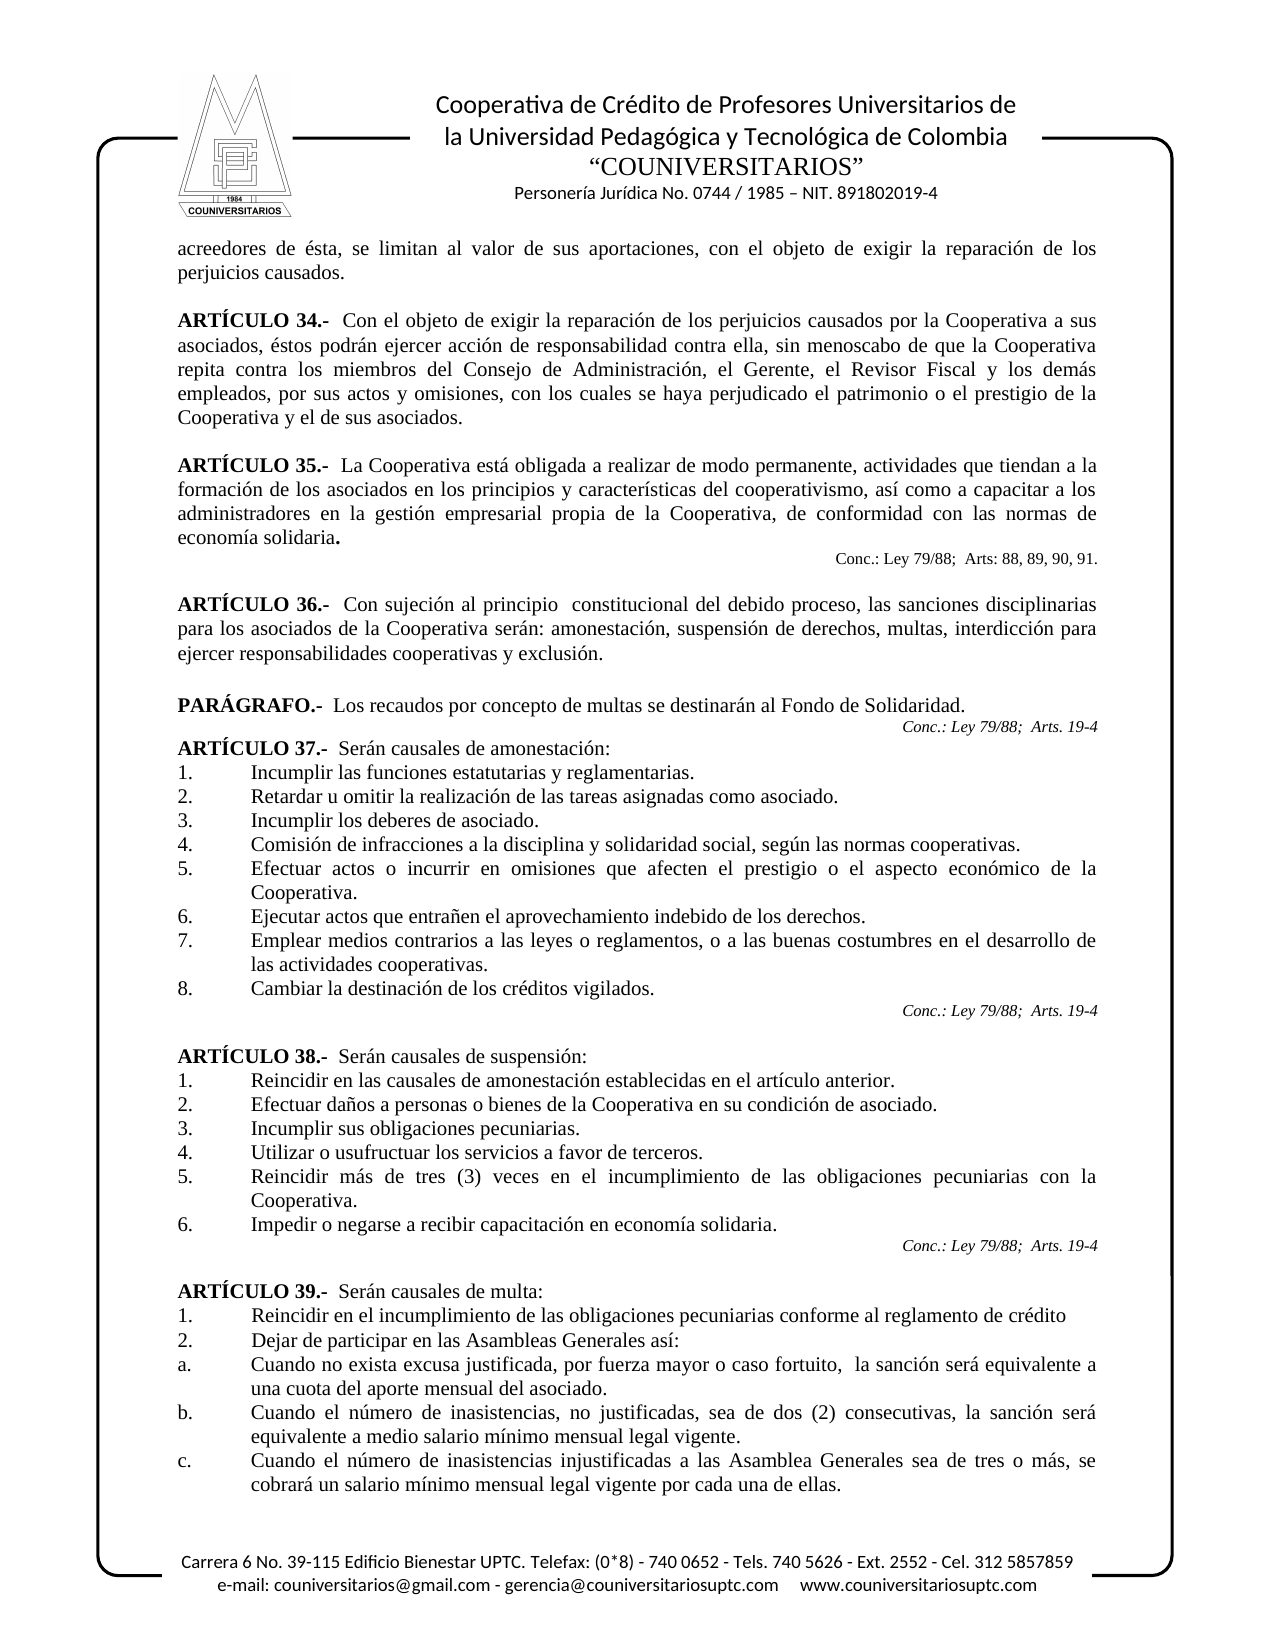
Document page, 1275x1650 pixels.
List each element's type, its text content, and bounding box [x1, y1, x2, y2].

text Conc.: Ley 79/88; Arts. 19-4 [177, 1000, 1098, 1019]
list Retardar u omitir la realización de las tareas asignadas como asociado. [177, 784, 1098, 808]
text ARTÍCULO 34.- Con el objeto de exigir la reparación de los perjuicios causados por a sus asociados, éstos podrán ejercer acción de responsabilidad contra ella, sin menoscabo de que repita contra los miembros del Consejo de Administración, el Gerente, el Revisor Fiscal y los demás empleados, por sus actos y omisiones, con los cuales se haya perjudicado el patrimonio o el prestigio de y el de sus asociados. [177, 308, 1098, 429]
text ARTÍCULO 36.- Con sujeción al principio constitucional del debido proceso, las sanciones disciplinarias para los asociados de la Cooperativa serán: amonestación, suspensión de derechos, multas, interdicción para ejercer responsabilidades cooperativas y exclusión. [177, 592, 1098, 664]
text Conc.: Ley 79/88; Arts. 19-4 [177, 1236, 1098, 1255]
text ARTÍCULO 38.- Serán causales de suspensión: [177, 1044, 1098, 1068]
list Efectuar daños a personas o bienes de en su condición de asociado. [177, 1092, 1098, 1116]
text PARÁGRAFO.- Los recaudos por concepto de multas se destinarán al Fondo de Solidaridad. [177, 692, 1098, 717]
picture [177, 73, 293, 219]
list Incumplir sus obligaciones pecuniarias. [177, 1116, 1098, 1140]
list Emplear medios contrarios a las leyes o reglamentos, o a las buenas costumbres en el desarrollo de las actividades cooperativas. [177, 928, 1098, 976]
list Efectuar actos o incurrir en omisiones que afecten el prestigio o el aspecto económico de [177, 856, 1098, 904]
list Cuando no exista excusa justificada, por fuerza mayor o caso fortuito, la sanción será equivalente a una cuota del aporte mensual del asociado. [177, 1352, 1098, 1400]
list Reincidir más de tres (3) veces en el incumplimiento de las obligaciones pecuniarias con [177, 1164, 1098, 1212]
list Cambiar la destinación de los créditos vigilados. [177, 976, 1098, 1000]
list Comisión de infracciones a la disciplina y solidaridad social, según las normas cooperativas. [177, 832, 1098, 856]
text 1. Reincidir en el incumplimiento de las obligaciones pecuniarias conforme al reglamento de crédito [177, 1303, 1098, 1327]
text ARTÍCULO 39.- Serán causales de multa: [177, 1279, 1098, 1303]
text ARTÍCULO 37.- Serán causales de amonestación: [177, 736, 1098, 760]
list Cuando el número de inasistencias injustificadas a las Asamblea Generales sea de tres o más, se cobrará un salario mínimo mensual legal vigente por cada una de ellas. [177, 1448, 1098, 1496]
list Utilizar o usufructuar los servicios a favor de terceros. [177, 1140, 1098, 1164]
list Ejecutar actos que entrañen el aprovechamiento indebido de los derechos. [177, 904, 1098, 928]
list Incumplir los deberes de asociado. [177, 808, 1098, 832]
text ARTÍCULO 35.- está obligada a realizar de modo permanente, actividades que tiendan a la formación de los asociados en los principios y características del cooperativismo, así como a capacitar a los administradores en la gestión empresarial propia de , de conformidad con las normas de economía solidaria. [177, 453, 1098, 549]
text Conc.: Ley 79/88; Arts: 88, 89, 90, 91. [177, 549, 1098, 568]
list Incumplir las funciones estatutarias y reglamentarias. [177, 760, 1098, 784]
text 2. Dejar de participar en las Asambleas Generales así: [177, 1327, 1098, 1352]
list Impedir o negarse a recibir capacitación en economía solidaria. [177, 1212, 1098, 1236]
list Cuando el número de inasistencias, no justificadas, sea de dos (2) consecutivas, la sanción será equivalente a medio salario mínimo mensual legal vigente. [177, 1400, 1098, 1448]
text Conc.: Ley 79/88; Arts. 19-4 [177, 717, 1098, 736]
list Reincidir en las causales de amonestación establecidas en el artículo anterior. [177, 1068, 1098, 1092]
